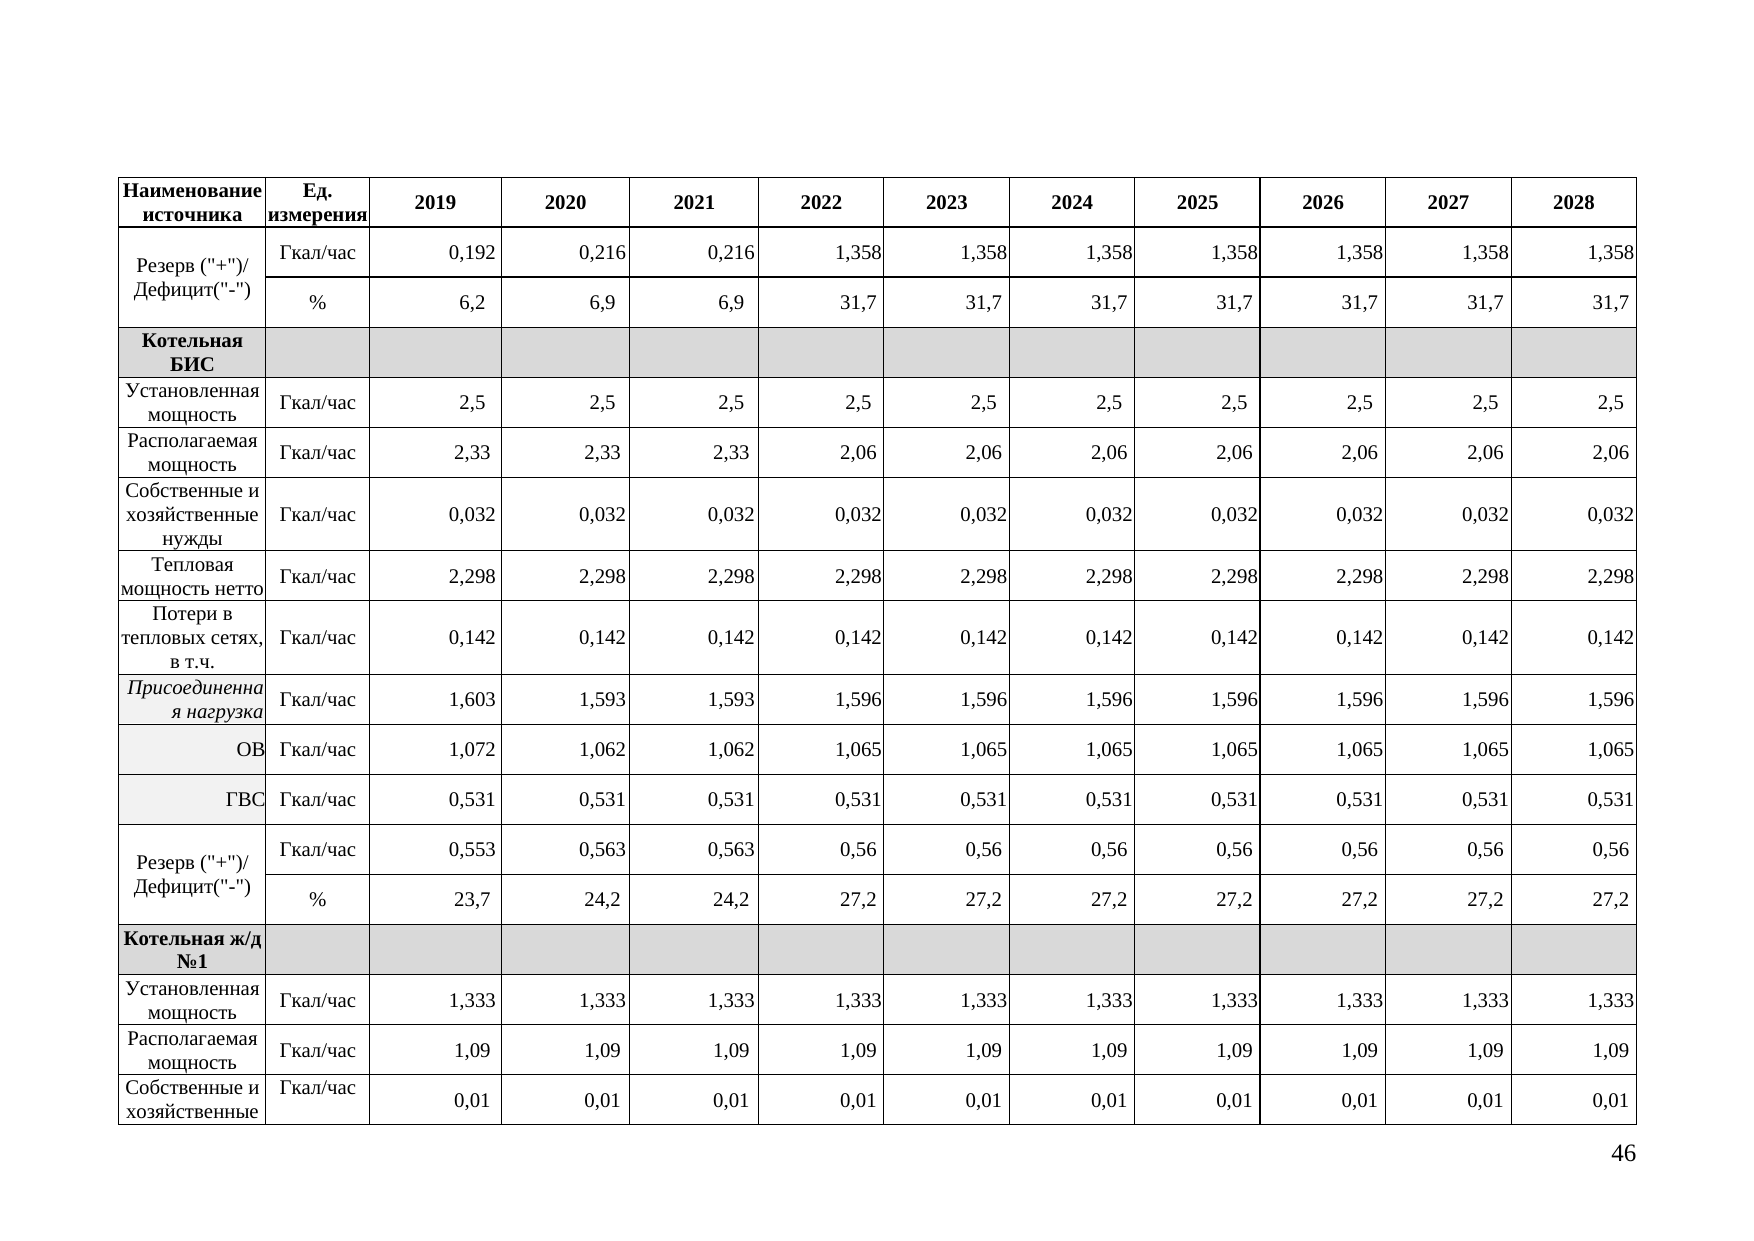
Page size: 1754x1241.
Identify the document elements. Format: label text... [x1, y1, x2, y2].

table_header 2022 [759, 178, 883, 226]
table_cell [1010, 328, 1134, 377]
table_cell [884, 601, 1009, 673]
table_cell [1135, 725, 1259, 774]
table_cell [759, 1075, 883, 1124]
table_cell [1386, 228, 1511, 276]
table_header 2028 [1512, 178, 1636, 226]
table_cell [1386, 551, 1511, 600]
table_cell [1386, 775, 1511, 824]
table_header 2027 [1386, 178, 1511, 226]
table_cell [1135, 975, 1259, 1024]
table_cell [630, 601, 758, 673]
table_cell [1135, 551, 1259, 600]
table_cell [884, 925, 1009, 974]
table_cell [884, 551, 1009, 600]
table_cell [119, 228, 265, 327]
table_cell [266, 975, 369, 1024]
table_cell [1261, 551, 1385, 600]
table_header 2021 [630, 178, 758, 226]
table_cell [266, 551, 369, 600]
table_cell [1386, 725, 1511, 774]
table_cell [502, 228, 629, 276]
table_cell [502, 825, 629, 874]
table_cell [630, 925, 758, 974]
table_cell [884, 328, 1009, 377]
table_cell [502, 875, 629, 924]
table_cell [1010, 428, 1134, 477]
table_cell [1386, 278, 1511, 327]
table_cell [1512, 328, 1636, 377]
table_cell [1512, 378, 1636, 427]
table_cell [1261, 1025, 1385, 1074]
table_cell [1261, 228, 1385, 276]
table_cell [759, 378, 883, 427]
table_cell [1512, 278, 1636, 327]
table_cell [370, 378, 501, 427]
table_header 2026 [1261, 178, 1385, 226]
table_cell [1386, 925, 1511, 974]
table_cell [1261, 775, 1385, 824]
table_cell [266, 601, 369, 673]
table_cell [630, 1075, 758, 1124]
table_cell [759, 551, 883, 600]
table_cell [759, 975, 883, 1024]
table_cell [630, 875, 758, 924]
table_header 2025 [1135, 178, 1259, 226]
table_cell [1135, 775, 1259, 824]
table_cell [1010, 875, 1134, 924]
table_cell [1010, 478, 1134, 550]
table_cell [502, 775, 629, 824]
table_header 2020 [502, 178, 629, 226]
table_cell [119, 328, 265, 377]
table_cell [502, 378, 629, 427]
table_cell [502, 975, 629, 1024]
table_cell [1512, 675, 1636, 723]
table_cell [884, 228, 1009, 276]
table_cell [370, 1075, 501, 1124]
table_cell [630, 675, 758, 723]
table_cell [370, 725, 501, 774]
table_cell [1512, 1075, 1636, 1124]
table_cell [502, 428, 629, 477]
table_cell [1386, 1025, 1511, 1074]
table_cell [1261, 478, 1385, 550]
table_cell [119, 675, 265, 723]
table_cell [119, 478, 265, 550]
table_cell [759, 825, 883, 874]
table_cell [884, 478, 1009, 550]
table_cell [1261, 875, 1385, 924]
table_header 2019 [370, 178, 501, 226]
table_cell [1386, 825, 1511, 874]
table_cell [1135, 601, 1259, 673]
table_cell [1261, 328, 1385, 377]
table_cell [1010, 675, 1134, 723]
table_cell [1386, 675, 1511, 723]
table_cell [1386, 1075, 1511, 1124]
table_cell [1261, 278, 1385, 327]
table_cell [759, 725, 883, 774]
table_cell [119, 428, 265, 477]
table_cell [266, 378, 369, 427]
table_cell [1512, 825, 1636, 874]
table_header Наименование источника [119, 178, 265, 226]
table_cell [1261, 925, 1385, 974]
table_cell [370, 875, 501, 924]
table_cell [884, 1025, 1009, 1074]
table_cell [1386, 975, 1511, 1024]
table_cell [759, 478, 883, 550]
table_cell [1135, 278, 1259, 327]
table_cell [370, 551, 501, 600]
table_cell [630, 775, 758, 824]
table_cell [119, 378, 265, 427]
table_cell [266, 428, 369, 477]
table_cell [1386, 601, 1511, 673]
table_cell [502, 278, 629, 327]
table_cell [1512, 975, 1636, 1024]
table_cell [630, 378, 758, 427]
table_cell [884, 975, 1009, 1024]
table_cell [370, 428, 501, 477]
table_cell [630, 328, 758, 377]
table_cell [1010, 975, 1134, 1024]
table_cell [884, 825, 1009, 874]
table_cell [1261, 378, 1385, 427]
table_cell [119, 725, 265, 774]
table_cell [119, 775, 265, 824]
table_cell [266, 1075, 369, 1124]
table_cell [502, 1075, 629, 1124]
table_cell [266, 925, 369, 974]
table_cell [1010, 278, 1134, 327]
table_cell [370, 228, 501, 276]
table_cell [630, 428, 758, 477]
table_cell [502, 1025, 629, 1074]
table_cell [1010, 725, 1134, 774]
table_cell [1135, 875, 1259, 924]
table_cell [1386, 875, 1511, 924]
table_header Ед. измерения [266, 178, 369, 226]
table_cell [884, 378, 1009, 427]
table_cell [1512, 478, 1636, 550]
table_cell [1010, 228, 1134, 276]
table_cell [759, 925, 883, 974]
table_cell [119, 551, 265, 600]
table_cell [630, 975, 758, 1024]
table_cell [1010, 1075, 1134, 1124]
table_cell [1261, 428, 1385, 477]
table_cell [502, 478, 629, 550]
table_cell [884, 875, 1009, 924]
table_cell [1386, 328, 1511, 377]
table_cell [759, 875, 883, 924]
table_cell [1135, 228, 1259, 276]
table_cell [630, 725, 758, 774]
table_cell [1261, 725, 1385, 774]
table_header 2024 [1010, 178, 1134, 226]
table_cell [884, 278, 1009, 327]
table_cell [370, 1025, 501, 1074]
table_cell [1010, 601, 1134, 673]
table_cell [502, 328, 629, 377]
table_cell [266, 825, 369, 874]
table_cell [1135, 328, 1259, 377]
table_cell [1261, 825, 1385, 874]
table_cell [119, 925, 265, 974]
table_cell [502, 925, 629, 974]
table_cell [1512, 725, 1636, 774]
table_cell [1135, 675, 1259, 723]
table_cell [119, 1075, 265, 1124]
table_header 2023 [884, 178, 1009, 226]
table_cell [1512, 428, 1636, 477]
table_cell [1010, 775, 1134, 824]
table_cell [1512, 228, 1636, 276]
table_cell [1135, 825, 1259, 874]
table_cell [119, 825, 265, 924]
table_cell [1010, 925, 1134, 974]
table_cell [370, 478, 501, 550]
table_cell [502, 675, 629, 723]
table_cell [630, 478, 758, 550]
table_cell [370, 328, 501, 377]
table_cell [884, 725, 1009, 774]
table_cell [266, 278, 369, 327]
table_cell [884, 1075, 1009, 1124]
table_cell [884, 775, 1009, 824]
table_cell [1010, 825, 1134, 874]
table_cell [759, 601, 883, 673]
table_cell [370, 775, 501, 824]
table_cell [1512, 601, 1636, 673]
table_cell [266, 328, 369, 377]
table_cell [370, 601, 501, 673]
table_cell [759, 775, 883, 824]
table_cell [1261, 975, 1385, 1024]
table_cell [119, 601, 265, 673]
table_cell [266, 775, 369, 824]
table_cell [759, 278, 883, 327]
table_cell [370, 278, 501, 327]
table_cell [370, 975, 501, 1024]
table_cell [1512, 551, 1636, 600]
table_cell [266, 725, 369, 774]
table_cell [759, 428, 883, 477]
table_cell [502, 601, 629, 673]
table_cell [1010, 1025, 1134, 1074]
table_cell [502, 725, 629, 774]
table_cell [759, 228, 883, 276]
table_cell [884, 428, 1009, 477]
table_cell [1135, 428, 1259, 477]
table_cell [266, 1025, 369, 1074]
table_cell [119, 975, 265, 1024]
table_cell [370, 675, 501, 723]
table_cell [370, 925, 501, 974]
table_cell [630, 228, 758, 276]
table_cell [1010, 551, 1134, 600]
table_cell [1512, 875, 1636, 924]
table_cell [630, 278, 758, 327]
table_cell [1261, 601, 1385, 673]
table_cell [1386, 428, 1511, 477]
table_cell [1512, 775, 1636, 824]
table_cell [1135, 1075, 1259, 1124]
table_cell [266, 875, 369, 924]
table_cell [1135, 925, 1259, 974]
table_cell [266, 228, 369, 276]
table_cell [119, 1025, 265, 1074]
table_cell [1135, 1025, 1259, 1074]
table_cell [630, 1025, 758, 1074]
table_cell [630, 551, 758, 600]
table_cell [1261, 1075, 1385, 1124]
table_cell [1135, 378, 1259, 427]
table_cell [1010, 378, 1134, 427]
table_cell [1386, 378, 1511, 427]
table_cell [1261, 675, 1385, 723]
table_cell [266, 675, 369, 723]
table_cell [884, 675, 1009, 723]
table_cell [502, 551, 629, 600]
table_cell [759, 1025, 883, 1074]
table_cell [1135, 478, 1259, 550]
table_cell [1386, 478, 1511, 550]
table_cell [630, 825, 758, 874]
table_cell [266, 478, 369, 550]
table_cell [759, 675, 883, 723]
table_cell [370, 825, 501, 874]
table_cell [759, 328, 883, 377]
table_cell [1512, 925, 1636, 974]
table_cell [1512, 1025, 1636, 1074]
